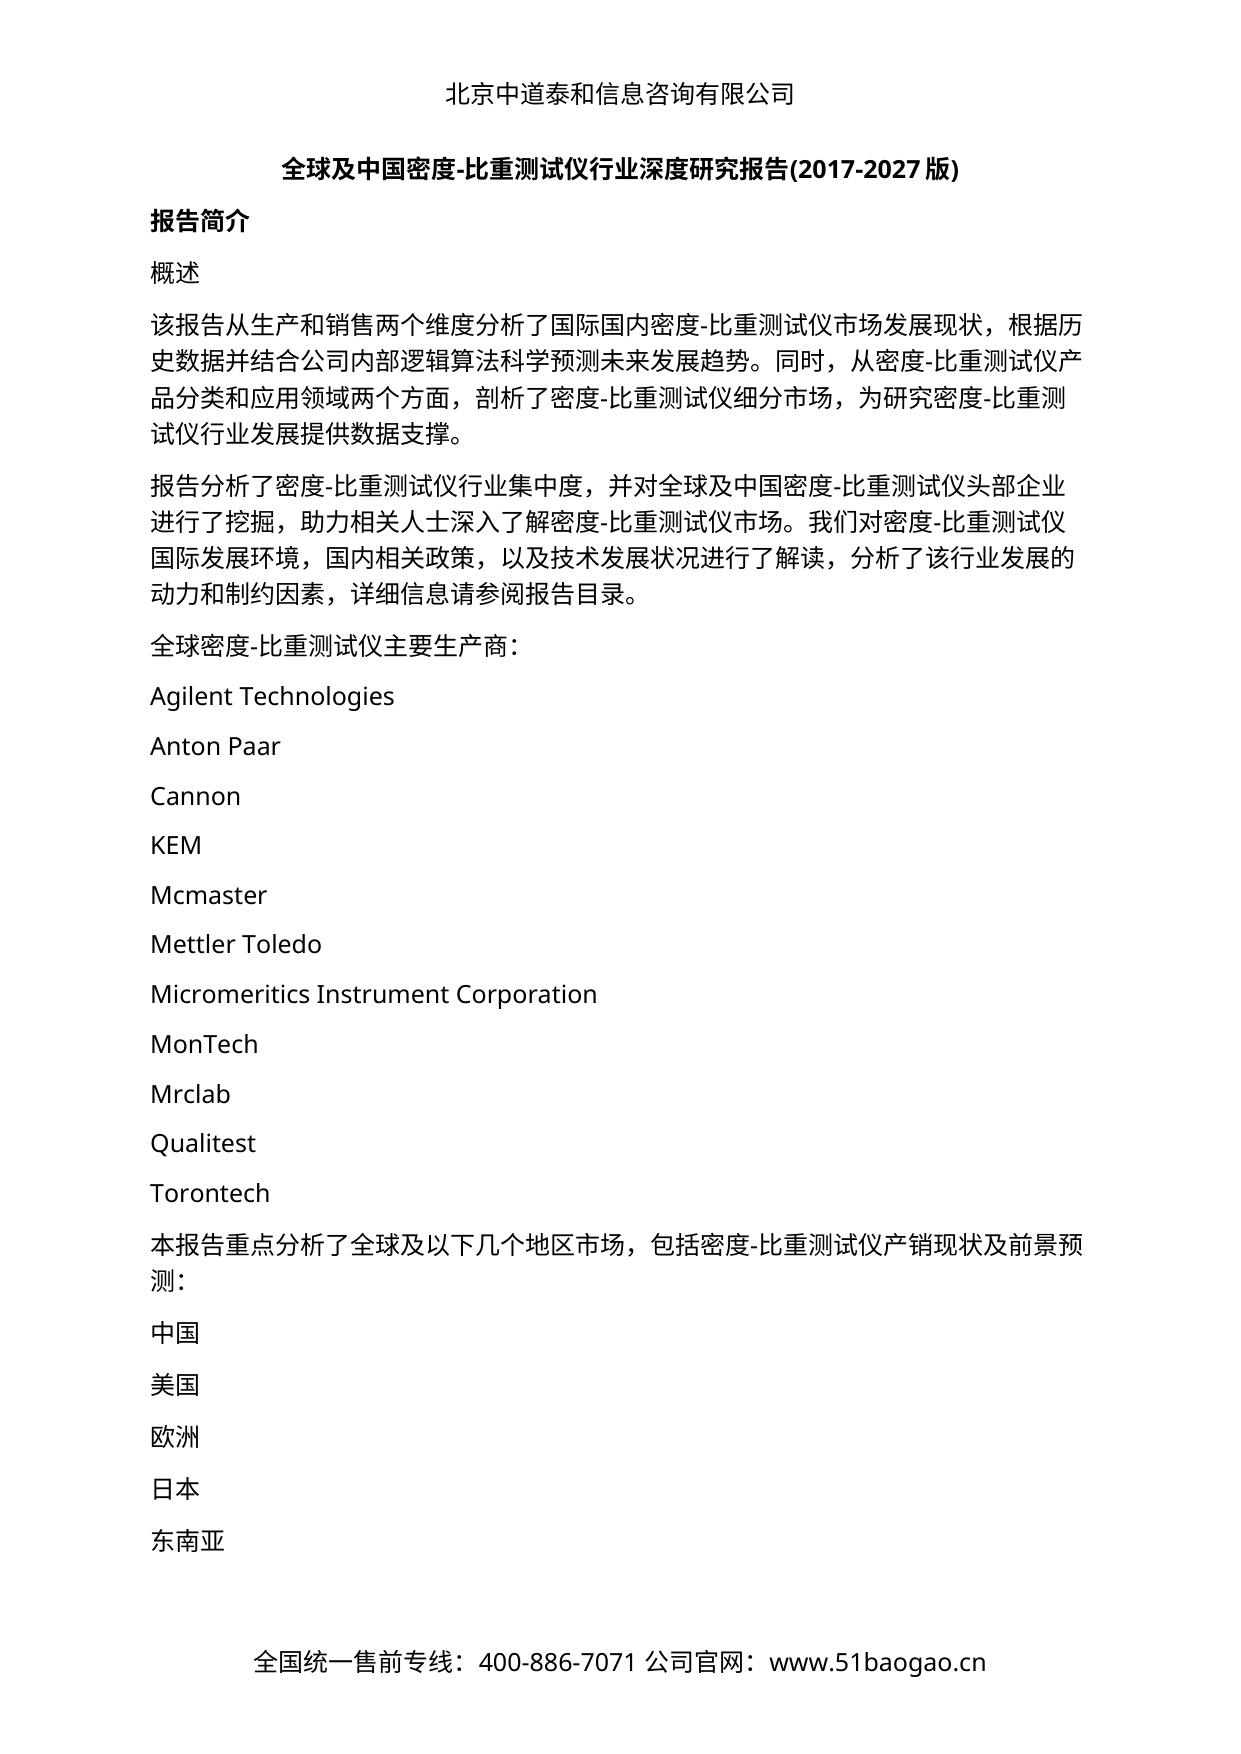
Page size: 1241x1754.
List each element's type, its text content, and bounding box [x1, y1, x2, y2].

text Micromeritics Instrument Corporation [150, 977, 1090, 1011]
text MonTech [150, 1027, 1090, 1061]
text Torontech [150, 1176, 1090, 1210]
text 报告分析了密度-比重测试仪行业集中度，并对全球及中国密度-比重测试仪头部企业进行了挖掘，助力相关人士深入了解密度-比重测试仪市场。我们对密度-比重测试仪国际发展环境，国内相关政策，以及技术发展状况进行了解读，分析了该行业发展的动力和制约因素，详细信息请参阅报告目录。 [150, 466, 1090, 611]
text Agilent Technologies [150, 679, 1090, 713]
text Mcmaster [150, 877, 1090, 912]
text 美国 [150, 1365, 1090, 1402]
text Qualitest [150, 1126, 1090, 1160]
text Cannon [150, 778, 1090, 812]
text 报告简介 [150, 202, 1090, 238]
text 东南亚 [150, 1521, 1090, 1557]
text KEM [150, 828, 1090, 862]
text 全球及中国密度-比重测试仪行业深度研究报告(2017-2027版) [150, 150, 1090, 186]
text 中国 [150, 1313, 1090, 1350]
text 日本 [150, 1469, 1090, 1505]
text 欧洲 [150, 1417, 1090, 1453]
text Anton Paar [150, 728, 1090, 762]
text Mrclab [150, 1076, 1090, 1110]
text Mettler Toledo [150, 927, 1090, 961]
text 该报告从生产和销售两个维度分析了国际国内密度-比重测试仪市场发展现状，根据历史数据并结合公司内部逻辑算法科学预测未来发展趋势。同时，从密度-比重测试仪产品分类和应用领域两个方面，剖析了密度-比重测试仪细分市场，为研究密度-比重测试仪行业发展提供数据支撑。 [150, 306, 1090, 451]
text 全球密度-比重测试仪主要生产商： [150, 627, 1090, 663]
text 本报告重点分析了全球及以下几个地区市场，包括密度-比重测试仪产销现状及前景预测： [150, 1225, 1090, 1298]
text 概述 [150, 254, 1090, 290]
